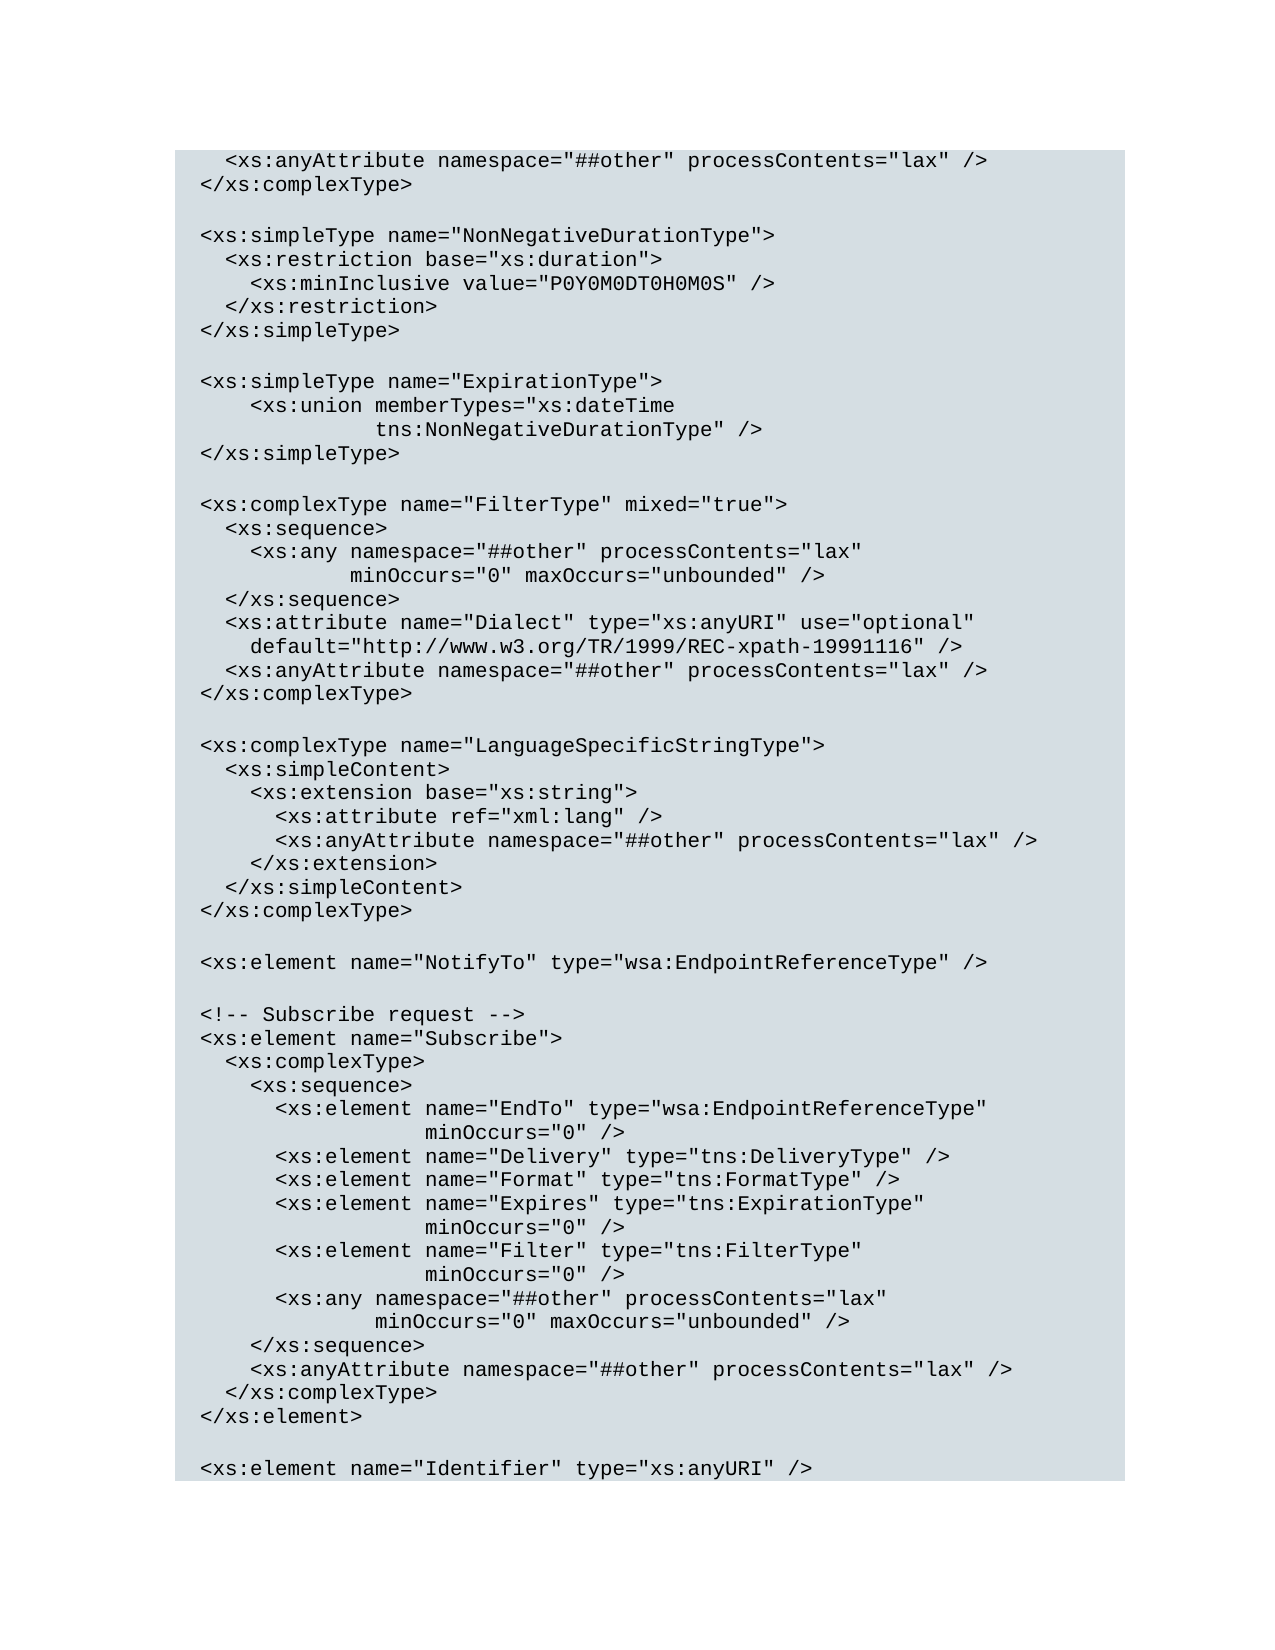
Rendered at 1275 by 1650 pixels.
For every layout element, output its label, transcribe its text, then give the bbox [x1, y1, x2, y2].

text </xs:complexType> [175, 1382, 1125, 1406]
text </xs:simpleType> [175, 442, 1125, 466]
text <xs:anyAttribute namespace="##other" processContents="lax" /> [175, 150, 1125, 174]
text minOccurs="0" maxOccurs="unbounded" /> [175, 1311, 1125, 1335]
text default="http://www.w3.org/TR/1999/REC-xpath-19991116" /> [175, 636, 1125, 660]
text </xs:complexType> [175, 174, 1125, 197]
text <xs:anyAttribute namespace="##other" processContents="lax" /> [175, 829, 1125, 853]
text <xs:sequence> [175, 1075, 1125, 1098]
text <xs:element name="Delivery" type="tns:DeliveryType" /> [175, 1146, 1125, 1169]
text </xs:simpleType> [175, 320, 1125, 343]
text minOccurs="0" /> [175, 1122, 1125, 1146]
text <xs:complexType name="LanguageSpecificStringType"> [175, 735, 1125, 759]
text <xs:element name="Identifier" type="xs:anyURI" /> [175, 1457, 1125, 1481]
text <xs:minInclusive value="P0Y0M0DT0H0M0S" /> [175, 273, 1125, 296]
text <xs:complexType> [175, 1051, 1125, 1075]
text <xs:restriction base="xs:duration"> [175, 249, 1125, 273]
text tns:NonNegativeDurationType" /> [175, 419, 1125, 442]
text </xs:sequence> [175, 589, 1125, 612]
text <xs:anyAttribute namespace="##other" processContents="lax" /> [175, 660, 1125, 683]
text <xs:simpleType name="ExpirationType"> [175, 372, 1125, 395]
text <xs:anyAttribute namespace="##other" processContents="lax" /> [175, 1358, 1125, 1382]
text <xs:simpleType name="NonNegativeDurationType"> [175, 225, 1125, 249]
text minOccurs="0" /> [175, 1217, 1125, 1240]
text <xs:attribute ref="xml:lang" /> [175, 806, 1125, 829]
text <xs:element name="Filter" type="tns:FilterType" [175, 1240, 1125, 1264]
text </xs:restriction> [175, 296, 1125, 320]
text <xs:element name="Expires" type="tns:ExpirationType" [175, 1193, 1125, 1217]
text <!-- Subscribe request --> [175, 1004, 1125, 1027]
text <xs:element name="Format" type="tns:FormatType" /> [175, 1169, 1125, 1193]
text <xs:any namespace="##other" processContents="lax" [175, 1288, 1125, 1311]
text <xs:any namespace="##other" processContents="lax" [175, 541, 1125, 565]
text <xs:element name="Subscribe"> [175, 1027, 1125, 1051]
text <xs:sequence> [175, 518, 1125, 541]
text <xs:element name="EndTo" type="wsa:EndpointReferenceType" [175, 1098, 1125, 1122]
text </xs:extension> [175, 853, 1125, 877]
text minOccurs="0" /> [175, 1264, 1125, 1288]
text </xs:element> [175, 1406, 1125, 1429]
text </xs:simpleContent> [175, 877, 1125, 901]
text </xs:complexType> [175, 901, 1125, 924]
text <xs:union memberTypes="xs:dateTime [175, 395, 1125, 419]
text minOccurs="0" maxOccurs="unbounded" /> [175, 565, 1125, 589]
text <xs:extension base="xs:string"> [175, 782, 1125, 806]
text <xs:attribute name="Dialect" type="xs:anyURI" use="optional" [175, 612, 1125, 636]
text <xs:simpleContent> [175, 759, 1125, 782]
text <xs:element name="NotifyTo" type="wsa:EndpointReferenceType" /> [175, 952, 1125, 976]
text </xs:complexType> [175, 683, 1125, 707]
text </xs:sequence> [175, 1335, 1125, 1358]
text <xs:complexType name="FilterType" mixed="true"> [175, 494, 1125, 518]
